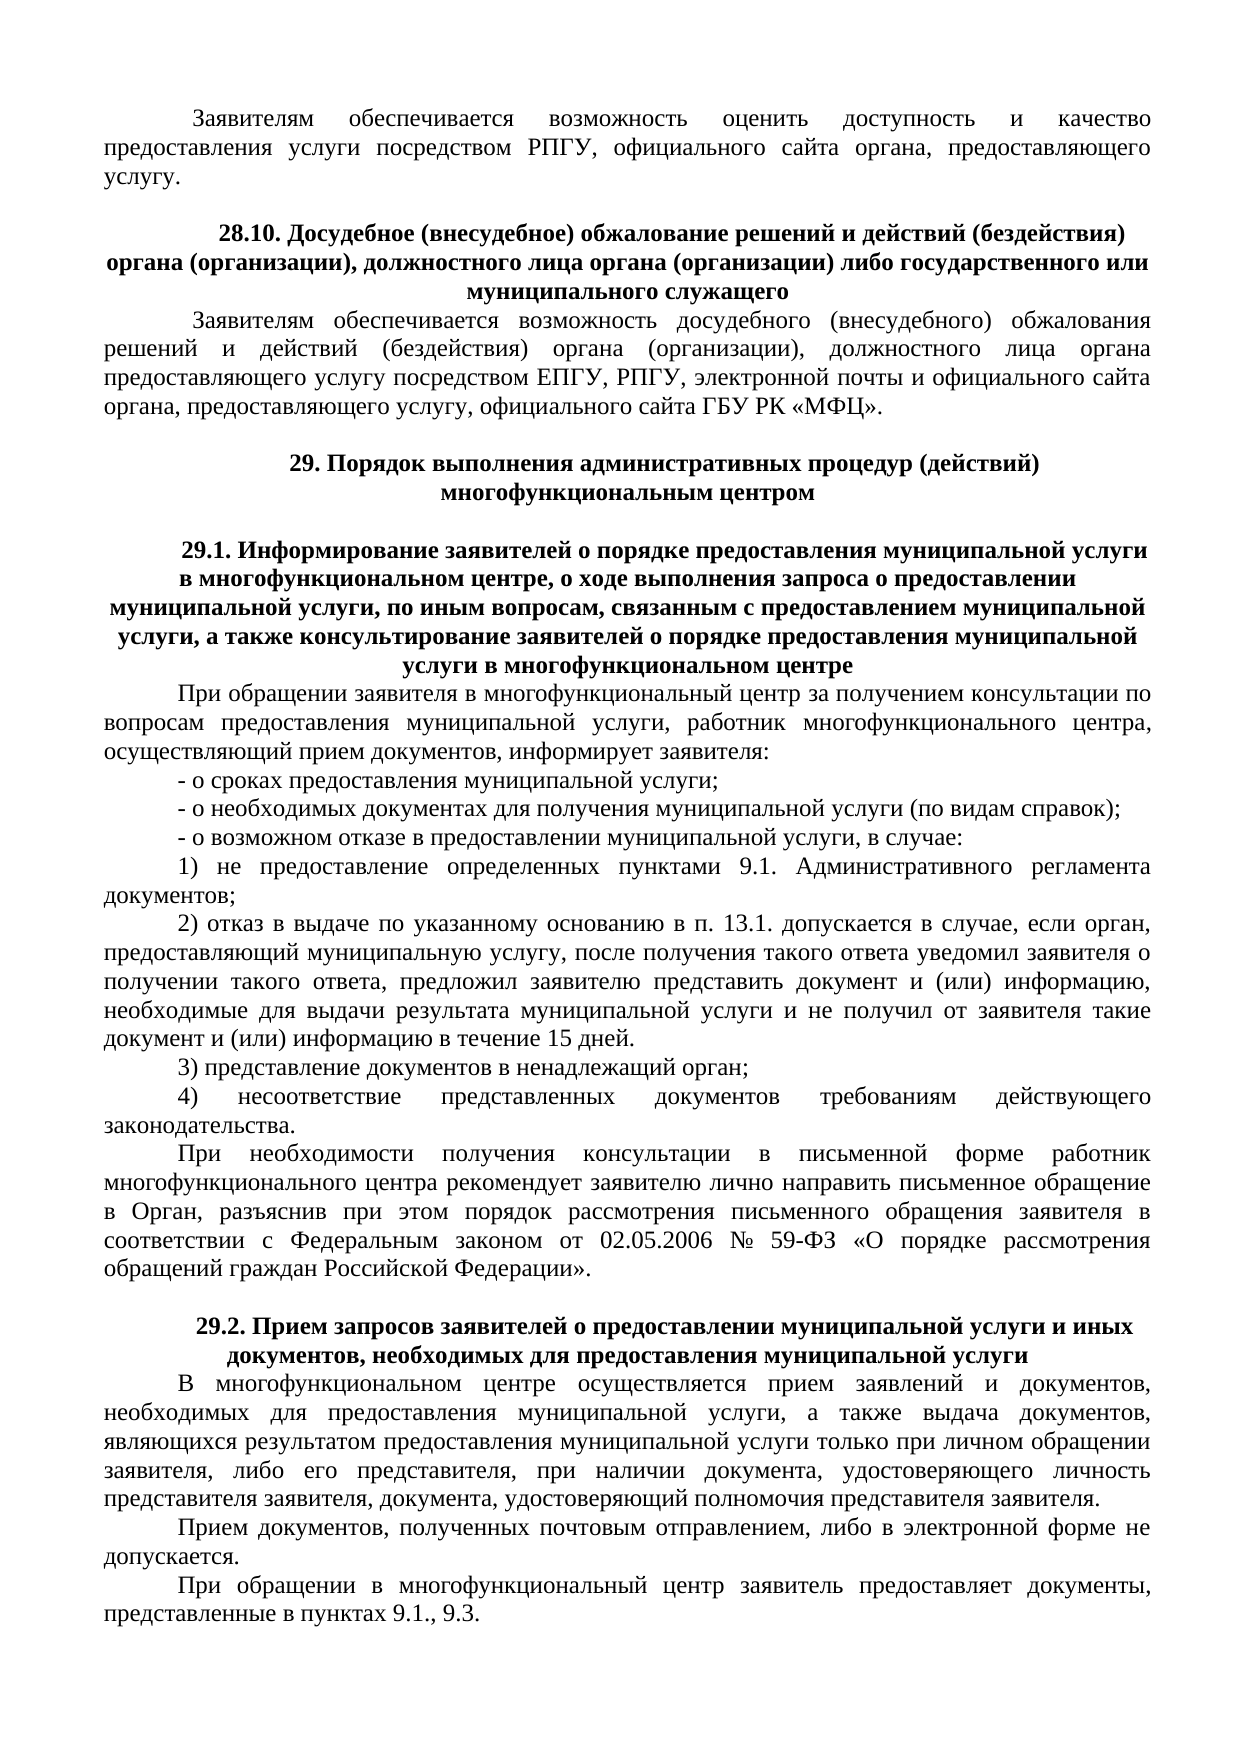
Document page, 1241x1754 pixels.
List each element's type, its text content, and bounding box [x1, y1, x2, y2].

text 29. Порядок выполнения административных процедур (действий) многофункциональным центром [103, 448, 1152, 506]
text - о сроках предоставления муниципальной услуги; [103, 765, 1152, 793]
text 4) несоответствие представленных документов требованиям действующего законодательства. [103, 1081, 1152, 1138]
text Заявителям обеспечивается возможность досудебного (внесудебного) обжалования решений и действий (бездействия) органа (организации), должностного лица органа предоставляющего услугу посредством ЕПГУ, РПГУ, электронной почты и официального сайта органа, предоставляющего услугу, официального сайта ГБУ РК «МФЦ». [103, 305, 1152, 420]
text 28.10. Досудебное (внесудебное) обжалование решений и действий (бездействия) органа (организации), должностного лица органа (организации) либо государственного или муниципального служащего [103, 218, 1152, 305]
text 2) отказ в выдаче по указанному основанию в п. 13.1. допускается в случае, если орган, предоставляющий муниципальную услугу, после получения такого ответа уведомил заявителя о получении такого ответа, предложил заявителю представить документ и (или) информацию, необходимые для выдачи результата муниципальной услуги и не получил от заявителя такие документ и (или) информацию в течение 15 дней. [103, 908, 1152, 1052]
text В многофункциональном центре осуществляется прием заявлений и документов, необходимых для предоставления муниципальной услуги, а также выдача документов, являющихся результатом предоставления муниципальной услуги только при личном обращении заявителя, либо его представителя, при наличии документа, удостоверяющего личность представителя заявителя, документа, удостоверяющий полномочия представителя заявителя. [103, 1368, 1152, 1512]
text 3) представление документов в ненадлежащий орган; [103, 1052, 1152, 1081]
text 29.1. Информирование заявителей о порядке предоставления муниципальной услуги в многофункциональном центре, о ходе выполнения запроса о предоставлении муниципальной услуги, по иным вопросам, связанным с предоставлением муниципальной услуги, а также консультирование заявителей о порядке предоставления муниципальной услуги в многофункциональном центре [103, 535, 1152, 678]
text - о возможном отказе в предоставлении муниципальной услуги, в случае: [103, 822, 1152, 851]
text При обращении заявителя в многофункциональный центр за получением консультации по вопросам предоставления муниципальной услуги, работник многофункционального центра, осуществляющий прием документов, информирует заявителя: [103, 678, 1152, 765]
text Прием документов, полученных почтовым отправлением, либо в электронной форме не допускается. [103, 1512, 1152, 1570]
text При обращении в многофункциональный центр заявитель предоставляет документы, представленные в пунктах 9.1., 9.3. [103, 1570, 1152, 1627]
text - о необходимых документах для получения муниципальной услуги (по видам справок); [103, 793, 1152, 822]
text 29.2. Прием запросов заявителей о предоставлении муниципальной услуги и иных документов, необходимых для предоставления муниципальной услуги [103, 1311, 1152, 1368]
text При необходимости получения консультации в письменной форме работник многофункционального центра рекомендует заявителю лично направить письменное обращение в Орган, разъяснив при этом порядок рассмотрения письменного обращения заявителя в соответствии с Федеральным законом от 02.05.2006 № 59-ФЗ «О порядке рассмотрения обращений граждан Российской Федерации». [103, 1138, 1152, 1282]
text Заявителям обеспечивается возможность оценить доступность и качество предоставления услуги посредством РПГУ, официального сайта органа, предоставляющего услугу. [103, 103, 1152, 190]
text 1) не предоставление определенных пунктами 9.1. Административного регламента документов; [103, 851, 1152, 908]
